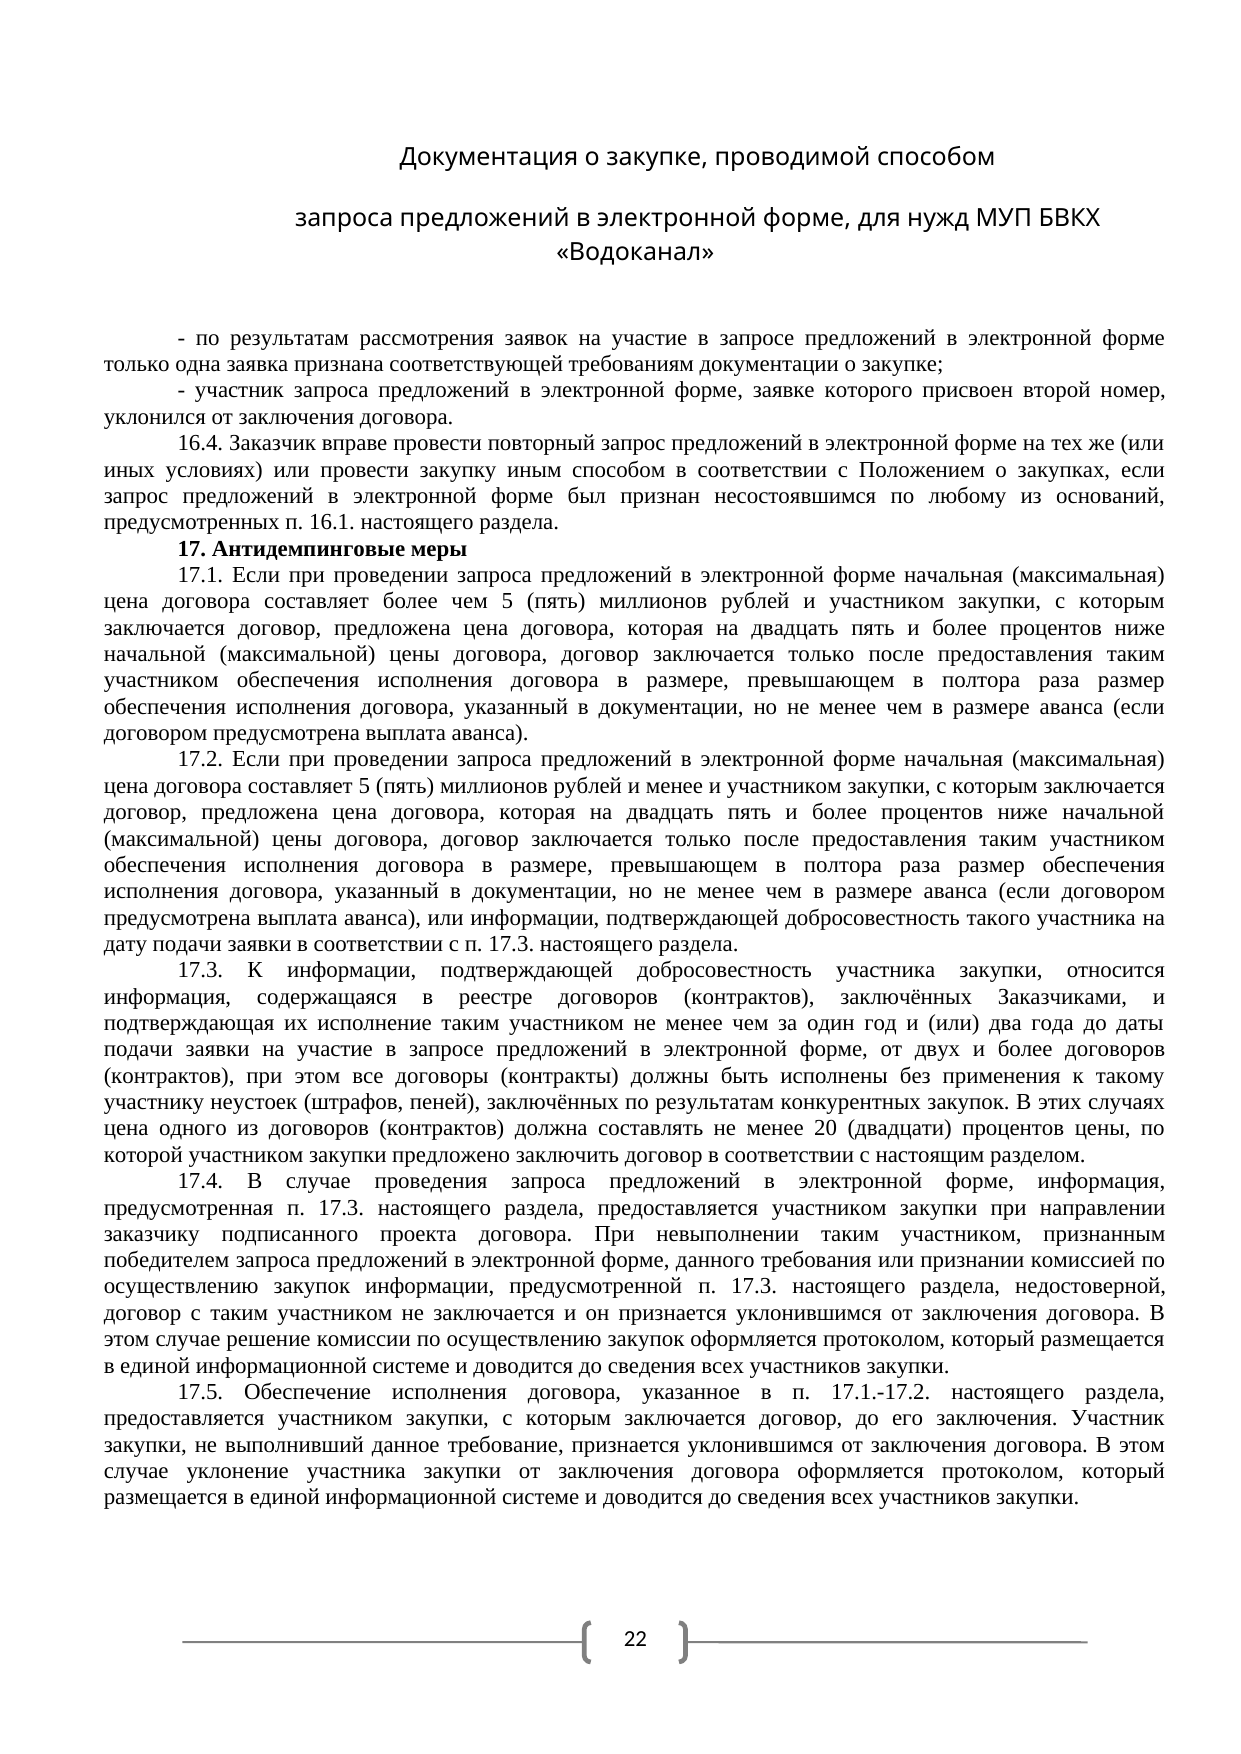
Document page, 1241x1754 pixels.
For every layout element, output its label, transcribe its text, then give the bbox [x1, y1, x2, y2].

text 17.1. Если при проведении запроса предложений в электронной форме начальная (максимальная) цена договора составляет более чем 5 (пять) миллионов рублей и участником закупки, с которым заключается договор, предложена цена договора, которая на двадцать пять и более процентов ниже начальной (максимальной) цены договора, договор заключается только после предоставления таким участником обеспечения исполнения договора в размере, превышающем в полтора раза размер обеспечения исполнения договора, указанный в документации, но не менее чем в размере аванса (если договором предусмотрена выплата аванса). [103, 561, 1167, 746]
text 16.4. Заказчик вправе провести повторный запрос предложений в электронной форме на тех же (или иных условиях) или провести закупку иным способом в соответствии с Положением о закупках, если запрос предложений в электронной форме был признан несостоявшимся по любому из оснований, предусмотренных п. 16.1. настоящего раздела. [103, 429, 1167, 535]
text 17.4. В случае проведения запроса предложений в электронной форме, информация, предусмотренная п. 17.3. настоящего раздела, предоставляется участником закупки при направлении заказчику подписанного проекта договора. При невыполнении таким участником, признанным победителем запроса предложений в электронной форме, данного требования или признании комиссией по осуществлению закупок информации, предусмотренной п. 17.3. настоящего раздела, недостоверной, договор с таким участником не заключается и он признается уклонившимся от заключения договора. В этом случае решение комиссии по осуществлению закупок оформляется протоколом, который размещается в единой информационной системе и доводится до сведения всех участников закупки. [103, 1167, 1167, 1378]
text - участник запроса предложений в электронной форме, заявке которого присвоен второй номер, уклонился от заключения договора. [103, 377, 1167, 429]
text 17.3. К информации, подтверждающей добросовестность участника закупки, относится информация, содержащаяся в реестре договоров (контрактов), заключённых Заказчиками, и подтверждающая их исполнение таким участником не менее чем за один год и (или) два года до даты подачи заявки на участие в запросе предложений в электронной форме, от двух и более договоров (контрактов), при этом все договоры (контракты) должны быть исполнены без применения к такому участнику неустоек (штрафов, пеней), заключённых по результатам конкурентных закупок. В этих случаях цена одного из договоров (контрактов) должна составлять не менее 20 (двадцати) процентов цены, по которой участником закупки предложено заключить договор в соответствии с настоящим разделом. [103, 956, 1167, 1167]
text - по результатам рассмотрения заявок на участие в запросе предложений в электронной форме только одна заявка признана соответствующей требованиям документации о закупке; [103, 324, 1167, 377]
subtitle 17. Антидемпинговые меры [103, 535, 1167, 561]
text 17.2. Если при проведении запроса предложений в электронной форме начальная (максимальная) цена договора составляет 5 (пять) миллионов рублей и менее и участником закупки, с которым заключается договор, предложена цена договора, которая на двадцать пять и более процентов ниже начальной (максимальной) цены договора, договор заключается только после предоставления таким участником обеспечения исполнения договора в размере, превышающем в полтора раза размер обеспечения исполнения договора, указанный в документации, но не менее чем в размере аванса (если договором предусмотрена выплата аванса), или информации, подтверждающей добросовестность такого участника на дату подачи заявки в соответствии с п. 17.3. настоящего раздела. [103, 746, 1167, 956]
text 17.5. Обеспечение исполнения договора, указанное в п. 17.1.-17.2. настоящего раздела, предоставляется участником закупки, с которым заключается договор, до его заключения. Участник закупки, не выполнивший данное требование, признается уклонившимся от заключения договора. В этом случае уклонение участника закупки от заключения договора оформляется протоколом, который размещается в единой информационной системе и доводится до сведения всех участников закупки. [103, 1378, 1167, 1510]
